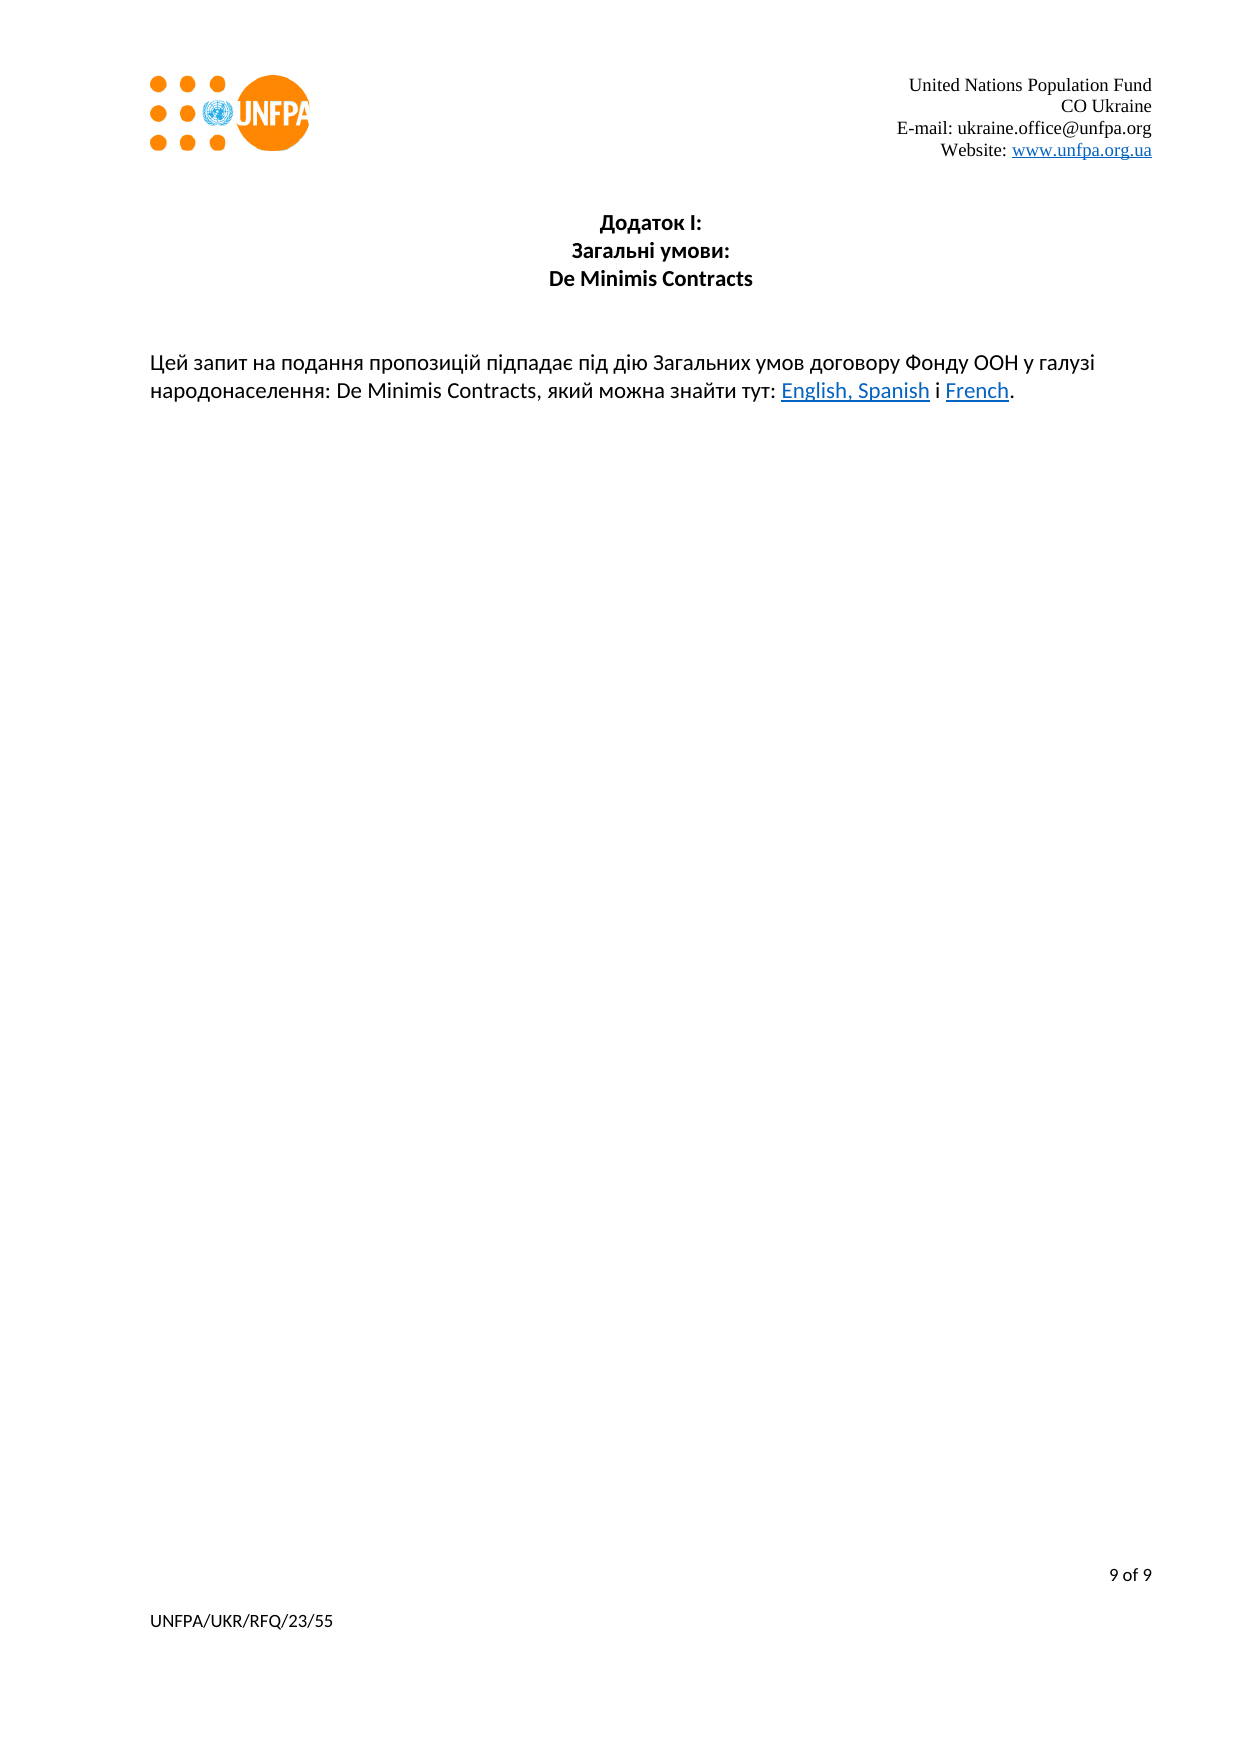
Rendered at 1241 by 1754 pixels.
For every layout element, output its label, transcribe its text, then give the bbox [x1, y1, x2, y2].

text De Minimis Contracts [150, 264, 1152, 292]
text Цей запит на подання пропозицій підпадає під дію Загальних умов договору Фонду ООН у галузі народонаселення: De Minimis Contracts, який можна знайти тут: English, Spanish і French. [150, 348, 1152, 404]
text Додаток І: [150, 208, 1152, 236]
picture [150, 75, 310, 151]
text Загальні умови: [150, 236, 1152, 264]
